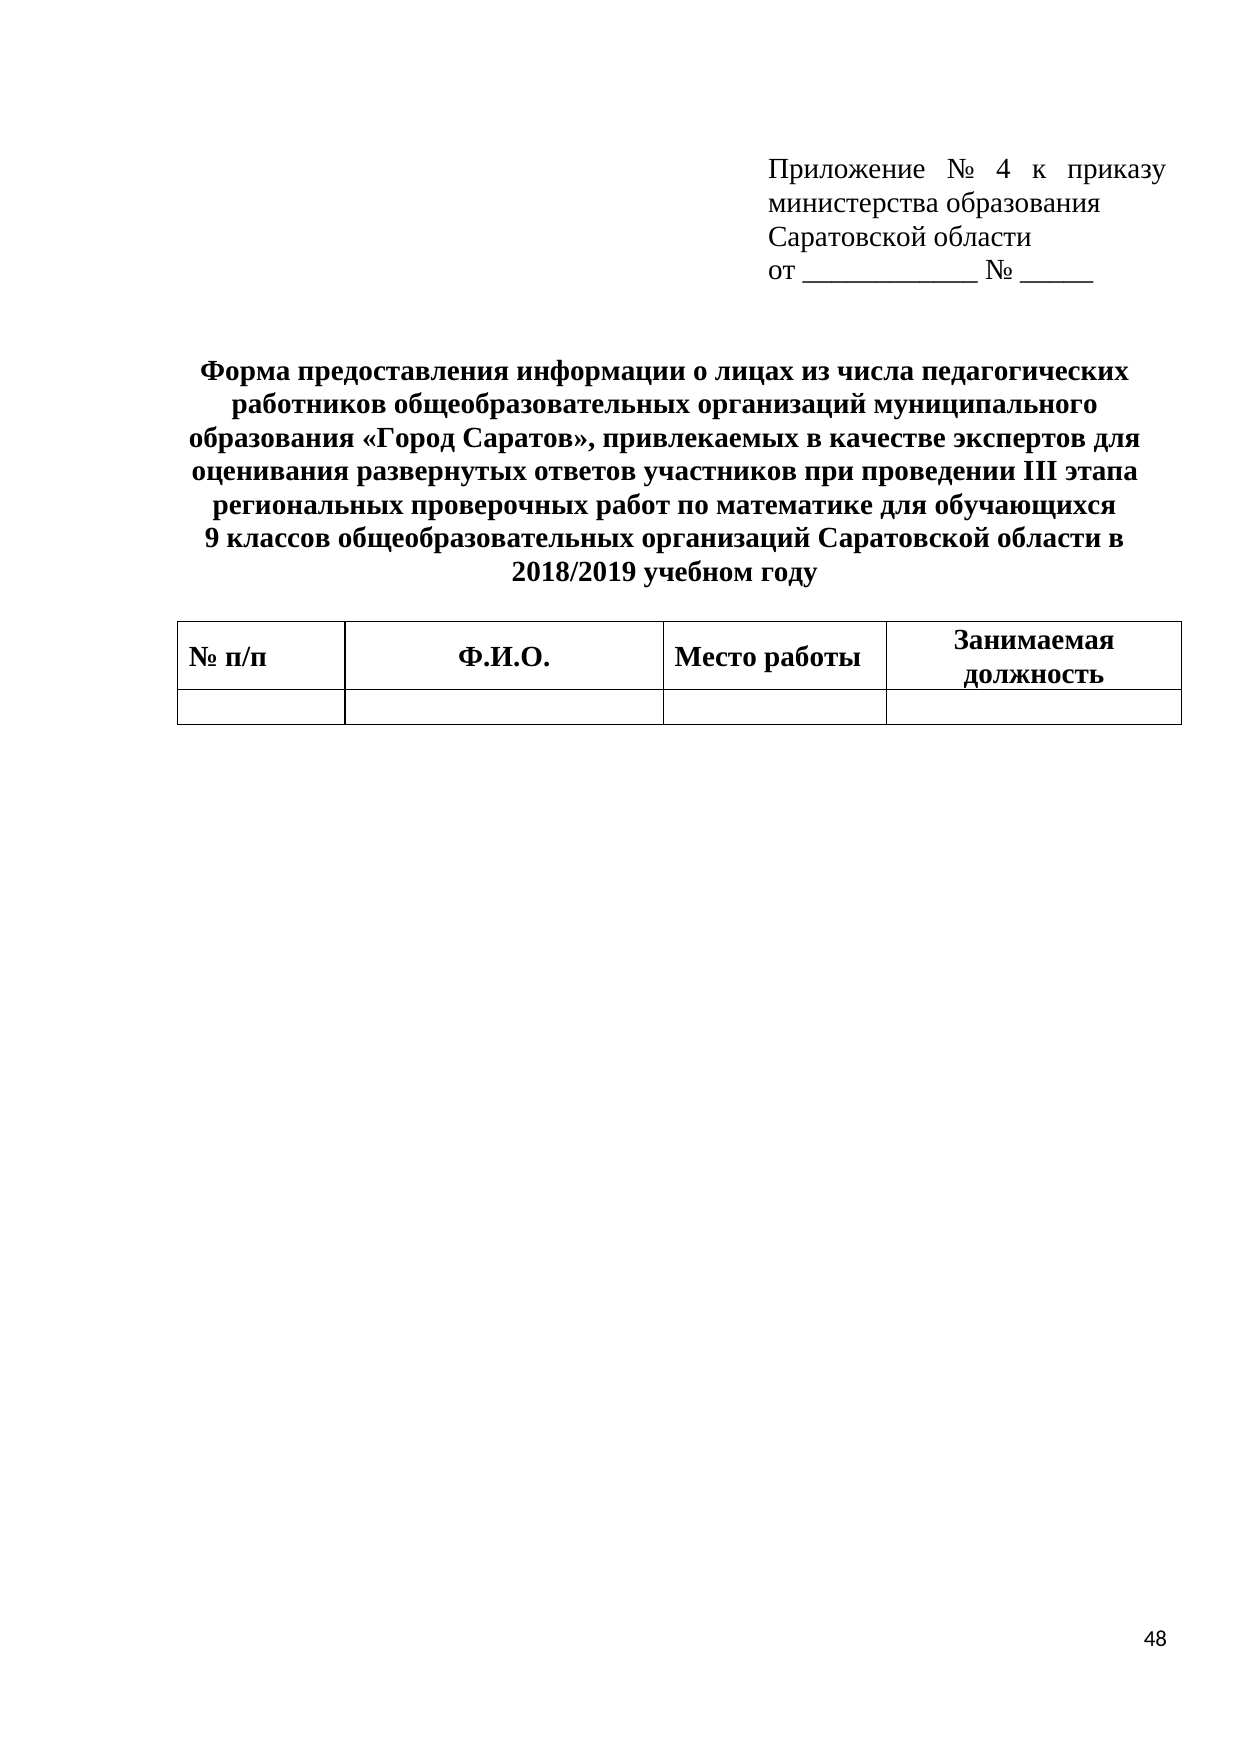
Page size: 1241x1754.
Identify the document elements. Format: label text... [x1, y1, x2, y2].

table_cell [664, 690, 886, 724]
text Форма предоставления информации о лицах из числа педагогических работников общеобразовательных организаций муниципального образования «Город Саратов», привлекаемых в качестве экспертов для оценивания развернутых ответов участников при проведении III этапа региональных проверочных работ по математике для обучающихся [177, 353, 1152, 521]
table_cell [887, 690, 1181, 724]
table_header Место работы [664, 622, 886, 689]
text от ____________ № _____ [768, 252, 1167, 286]
text Саратовской области [768, 219, 1167, 252]
table_header Занимаемая должность [887, 622, 1181, 689]
table_header № п/п [178, 622, 344, 689]
text Приложение № 4 к приказу министерства образования [768, 152, 1167, 219]
table_cell [346, 690, 663, 724]
table_cell [178, 690, 344, 724]
text 9 классов общеобразовательных организаций Саратовской области в 2018/2019 учебном году [177, 521, 1152, 588]
table_header Ф.И.О. [346, 622, 663, 689]
